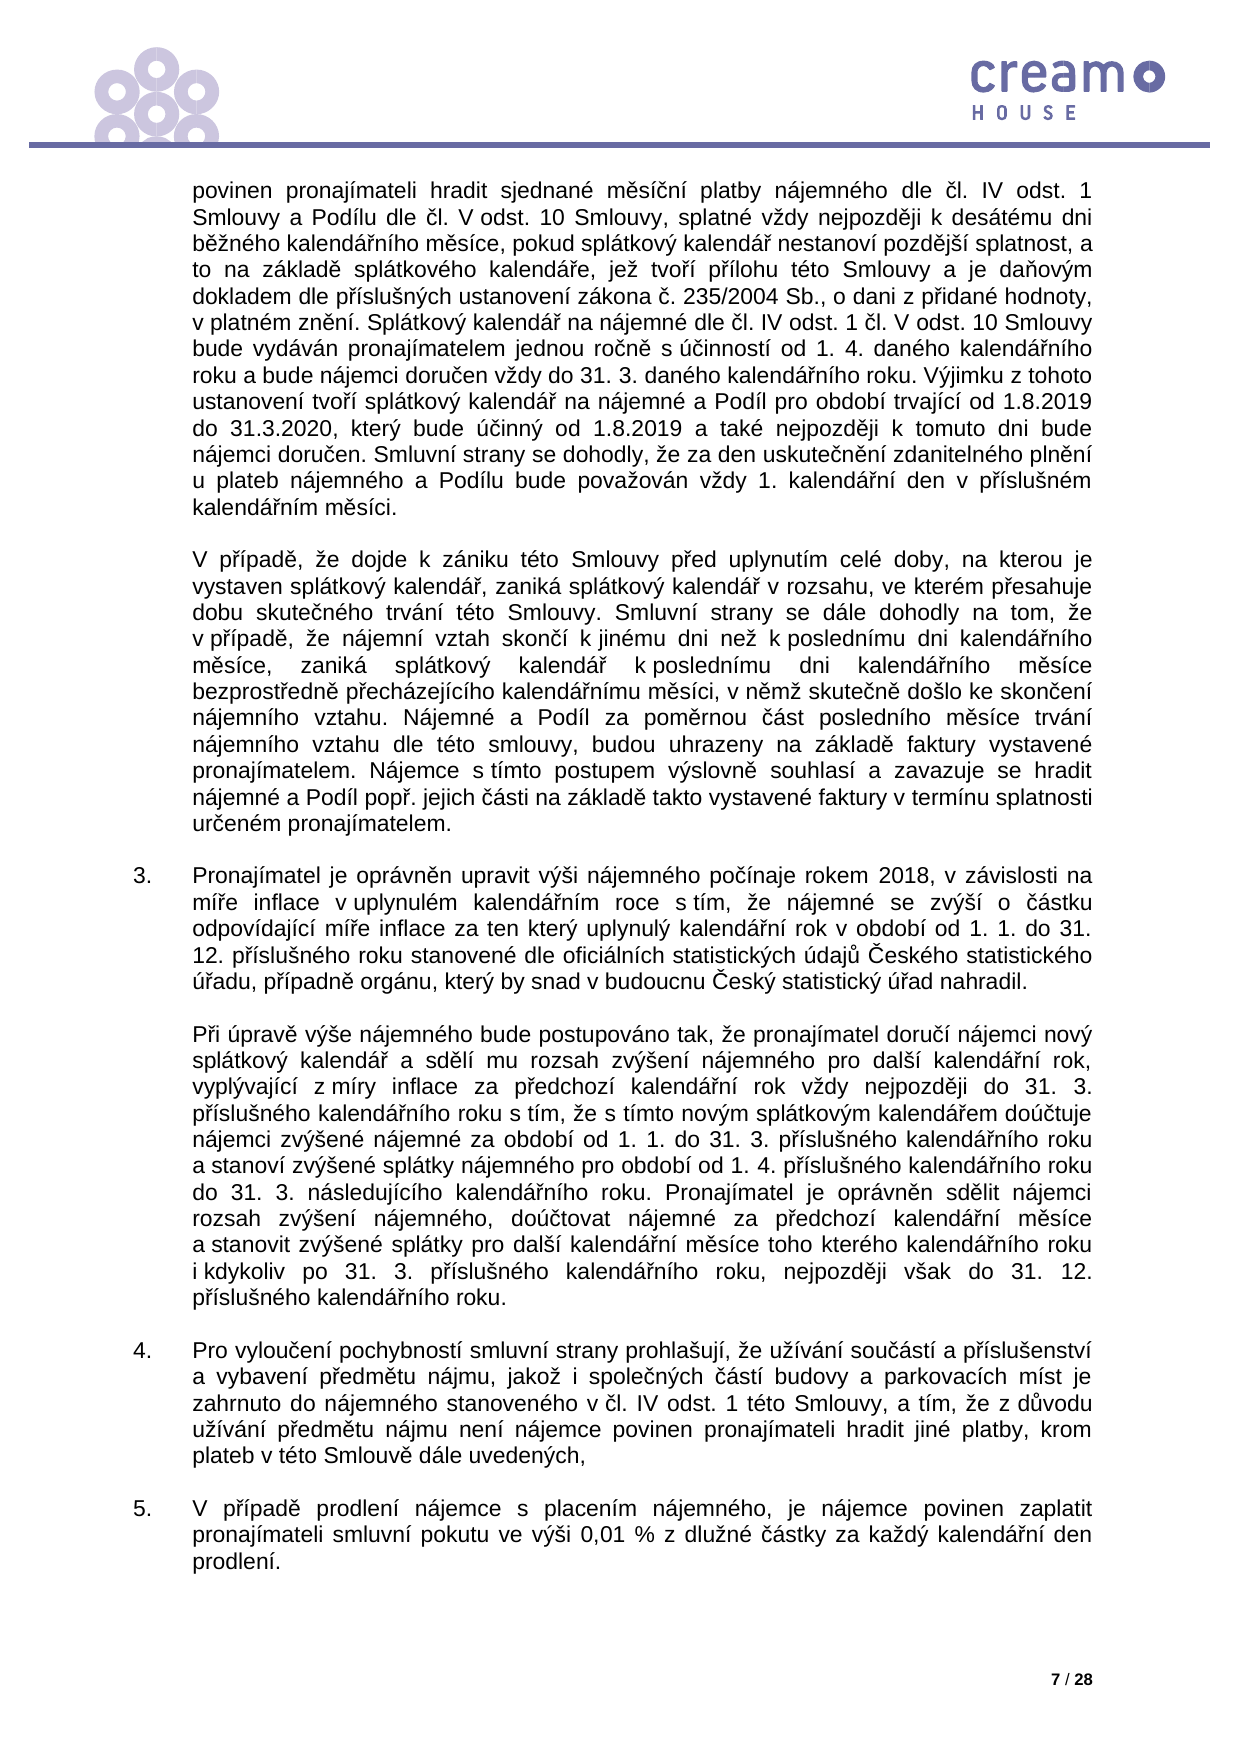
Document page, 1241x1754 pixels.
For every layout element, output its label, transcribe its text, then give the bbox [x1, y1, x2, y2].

text V případě, že dojde k zániku této Smlouvy před uplynutím celé doby, na kterou je vystaven splátkový kalendář, zaniká splátkový kalendář v rozsahu, ve kterém přesahuje dobu skutečného trvání této Smlouvy. Smluvní strany se dále dohodly na tom, že v případě, že nájemní vztah skončí k jinému dni než k poslednímu dni kalendářního měsíce, zaniká splátkový kalendář k poslednímu dni kalendářního měsíce bezprostředně přecházejícího kalendářnímu měsíci, v němž skutečně došlo ke skončení nájemního vztahu. Nájemné a Podíl za poměrnou část posledního měsíce trvání nájemního vztahu dle této smlouvy, budou uhrazeny na základě faktury vystavené pronajímatelem. Nájemce s tímto postupem výslovně souhlasí a zavazuje se hradit nájemné a Podíl popř. jejich části na základě takto vystavené faktury v termínu splatnosti určeném pronajímatelem. [192, 546, 1092, 836]
list Pronajímatel je oprávněn upravit výši nájemného počínaje rokem 2018, v závislosti na míře inflace v uplynulém kalendářním roce s tím, že nájemné se zvýší o částku odpovídající míře inflace za ten který uplynulý kalendářní rok v období od 1. 1. do 31. 12. příslušného roku stanovené dle oficiálních statistických údajů Českého statistického úřadu, případně orgánu, který by snad v budoucnu Český statistický úřad nahradil. [133, 862, 1092, 994]
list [133, 177, 1092, 520]
list V případě prodlení nájemce s placením nájemného, je nájemce povinen zaplatit pronajímateli smluvní pokutu ve výši 0,01 % z dlužné částky za každý kalendářní den prodlení. [133, 1495, 1092, 1574]
text Při úpravě výše nájemného bude postupováno tak, že pronajímatel doručí nájemci nový splátkový kalendář a sdělí mu rozsah zvýšení nájemného pro další kalendářní rok, vyplývající z míry inflace za předchozí kalendářní rok vždy nejpozději do 31. 3. příslušného kalendářního roku s tím, že s tímto novým splátkovým kalendářem doúčtuje nájemci zvýšené nájemné za období od 1. 1. do 31. 3. příslušného kalendářního roku a stanoví zvýšené splátky nájemného pro období od 1. 4. příslušného kalendářního roku do 31. 3. následujícího kalendářního roku. Pronajímatel je oprávněn sdělit nájemci rozsah zvýšení nájemného, doúčtovat nájemné za předchozí kalendářní měsíce a stanovit zvýšené splátky pro další kalendářní měsíce toho kterého kalendářního roku i kdykoliv po 31. 3. příslušného kalendářního roku, nejpozději však do 31. 12. příslušného kalendářního roku. [192, 1021, 1092, 1311]
list Pro vyloučení pochybností smluvní strany prohlašují, že užívání součástí a příslušenství a vybavení předmětu nájmu, jakož i společných částí budovy a parkovacích míst je zahrnuto do nájemného stanoveného v čl. IV odst. 1 této Smlouvy, a tím, že z důvodu užívání předmětu nájmu není nájemce povinen pronajímateli hradit jiné platby, krom plateb v této Smlouvě dále uvedených, [133, 1337, 1092, 1469]
